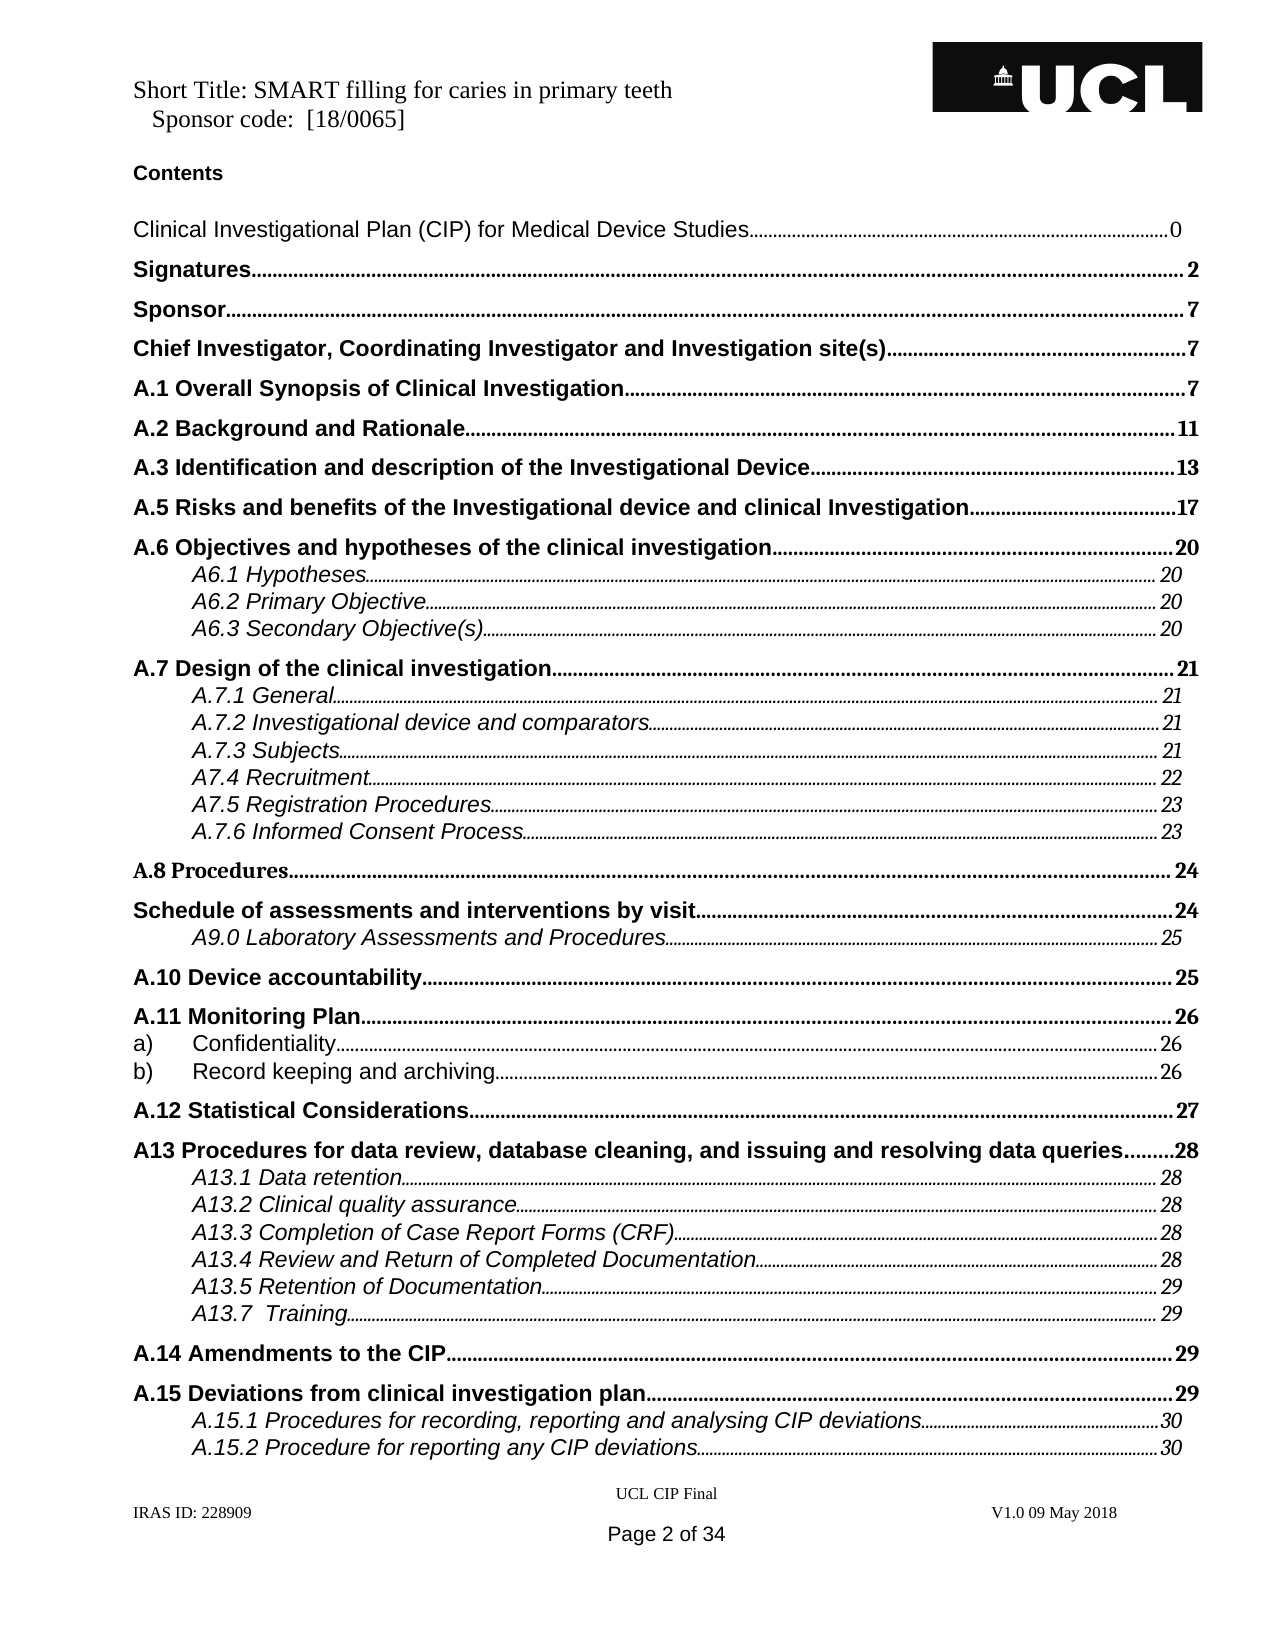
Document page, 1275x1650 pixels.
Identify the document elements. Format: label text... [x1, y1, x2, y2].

text A.7 Design of the clinical investigation 21 [133, 655, 1200, 682]
text A.6 Objectives and hypotheses of the clinical investigation 20 [133, 534, 1200, 561]
text A.7.3 Subjects 21 [192, 737, 1200, 764]
text A13.3 Completion of Case Report Forms (CRF) 28 [192, 1218, 1200, 1246]
text A.7.1 General 21 [192, 682, 1200, 709]
text A.3 Identification and description of the Investigational Device 13 [133, 454, 1200, 482]
text A.15.2 Procedure for reporting any CIP deviations 30 [192, 1434, 1200, 1461]
text A13.4 Review and Return of Completed Documentation 28 [192, 1246, 1200, 1273]
text Contents [133, 161, 1200, 185]
text A13.5 Retention of Documentation 29 [192, 1273, 1200, 1300]
text A6.3 Secondary Objective(s) 20 [192, 615, 1200, 642]
text A7.4 Recruitment 22 [192, 764, 1200, 791]
text A13.1 Data retention 28 [192, 1164, 1200, 1191]
text A.7.6 Informed Consent Process 23 [192, 818, 1200, 845]
text Schedule of assessments and interventions by visit 24 [133, 897, 1200, 924]
text a) Confidentiality 26 [133, 1030, 1200, 1058]
text A.15.1 Procedures for recording, reporting and analysing CIP deviations 30 [192, 1407, 1200, 1434]
text A6.1 Hypotheses 20 [192, 561, 1200, 588]
picture [932, 42, 1203, 112]
text A13 Procedures for data review, database cleaning, and issuing and resolving data queries. 28 [133, 1137, 1200, 1164]
text A.12 Statistical Considerations 27 [133, 1097, 1200, 1124]
text b) Record keeping and archiving 26 [133, 1058, 1200, 1085]
text A.5 Risks and benefits of the Investigational device and clinical Investigation 17 [133, 494, 1200, 521]
text Signatures 2 [133, 256, 1200, 283]
text A.14 Amendments to the CIP 29 [133, 1340, 1200, 1367]
text A.7.2 Investigational device and comparators 21 [192, 709, 1200, 737]
text Sponsor 7 [133, 296, 1200, 323]
text A13.7 Training 29 [192, 1300, 1200, 1327]
text A.1 Overall Synopsis of Clinical Investigation 7 [133, 375, 1200, 402]
text Clinical Investigational Plan (CIP) for Medical Device Studies 0 [133, 216, 1200, 243]
text A.11 Monitoring Plan 26 [133, 1003, 1200, 1030]
text A.2 Background and Rationale 11 [133, 415, 1200, 442]
text A13.2 Clinical quality assurance 28 [192, 1191, 1200, 1218]
text Chief Investigator, Coordinating Investigator and Investigation site(s) 7 [133, 335, 1200, 362]
text A6.2 Primary Objective 20 [192, 588, 1200, 615]
text A.15 Deviations from clinical investigation plan 29 [133, 1379, 1200, 1407]
text A9.0 Laboratory Assessments and Procedures 25 [192, 924, 1200, 951]
text A.10 Device accountability 25 [133, 963, 1200, 991]
text A7.5 Registration Procedures 23 [192, 791, 1200, 818]
text A.8 Procedures 24 [133, 858, 1200, 884]
